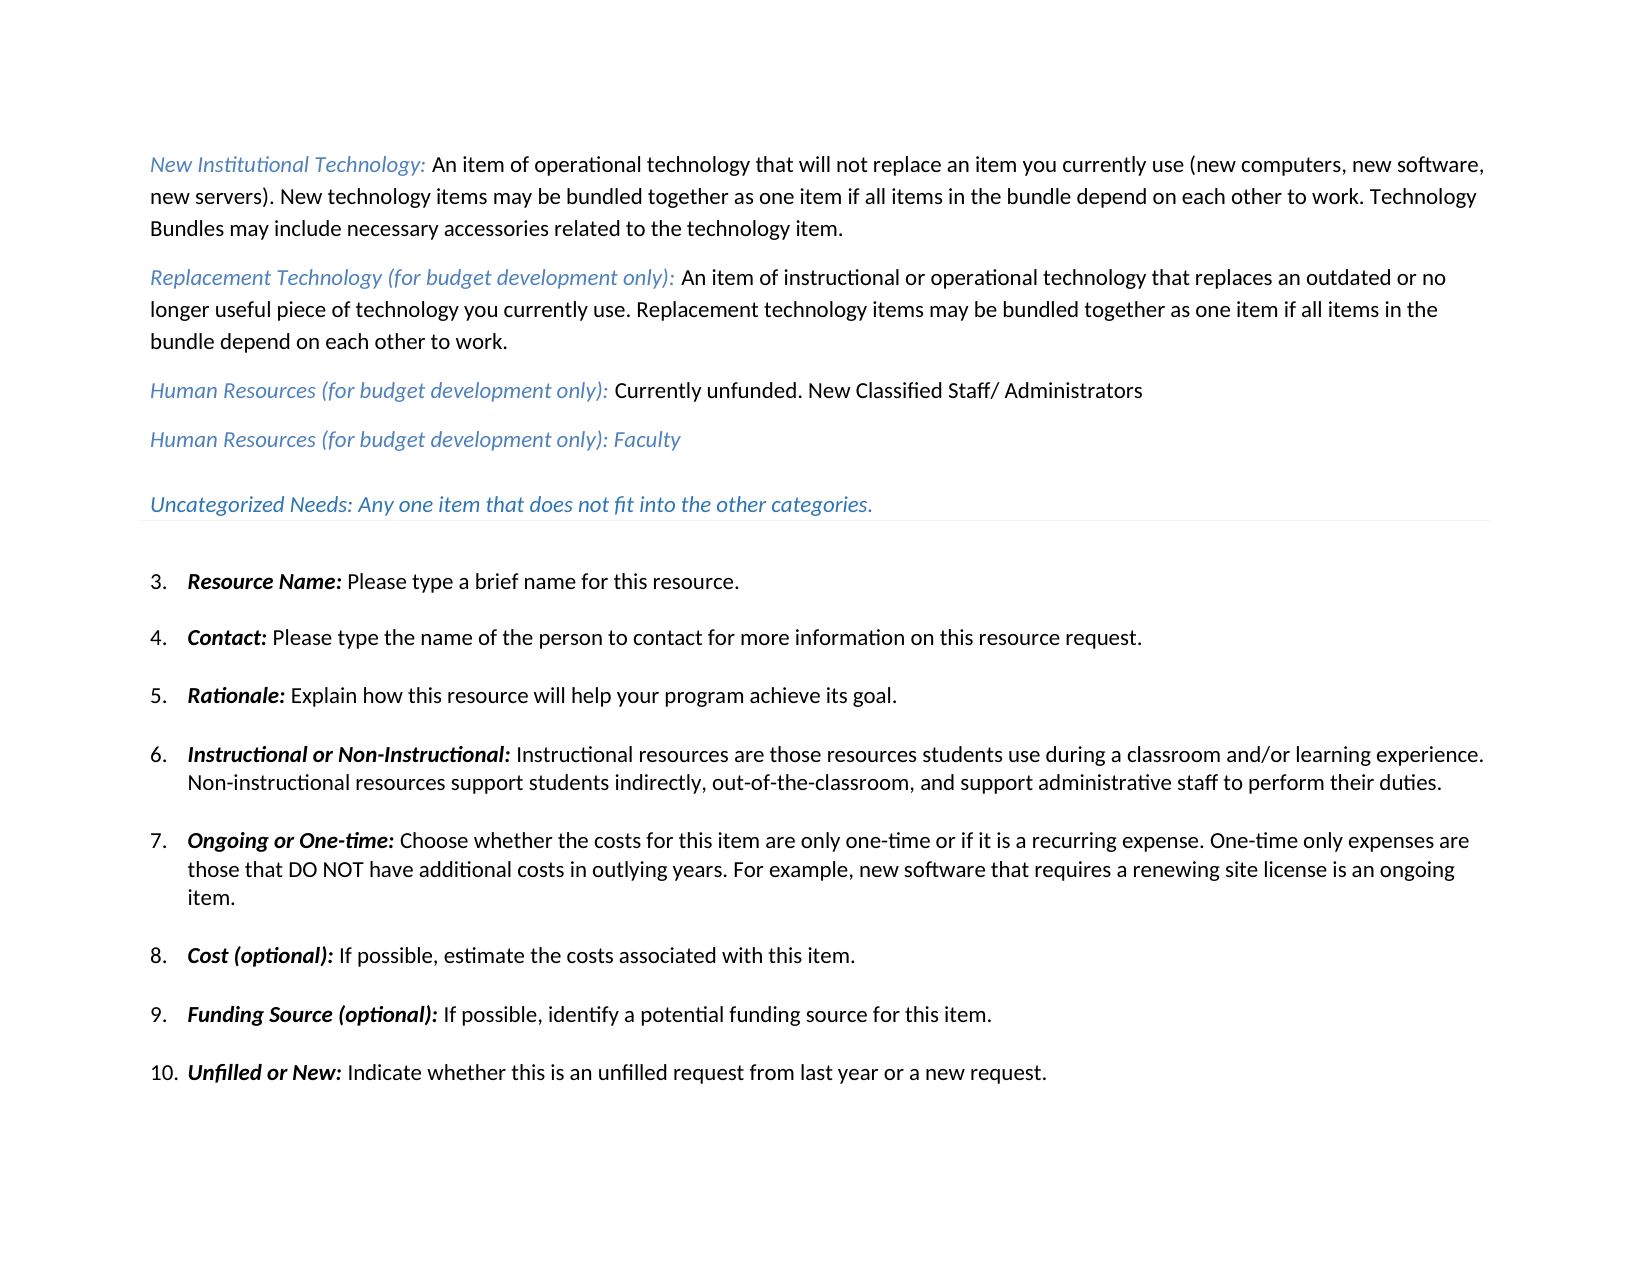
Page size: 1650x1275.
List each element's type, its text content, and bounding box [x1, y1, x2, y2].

subtitle Uncategorized Needs: Any one item that does not fit into the other categories. [150, 460, 1500, 518]
list Funding Source (optional): If possible, identify a potential funding source for this item. [150, 1000, 1500, 1058]
subtitle Human Resources (for budget development only): Faculty [150, 425, 1500, 453]
text New Institutional Technology: An item of operational technology that will not replace an item you currently use (new computers, new software, new servers). New technology items may be bundled together as one item if all items in the bundle depend on each other to work. Technology Bundles may include necessary accessories related to the technology item. [150, 150, 1500, 242]
list Cost (optional): If possible, estimate the costs associated with this item. [150, 941, 1500, 1000]
list Unfilled or New: Indicate whether this is an unfilled request from last year or a new request. [150, 1058, 1500, 1086]
text Replacement Technology (for budget development only): An item of instructional or operational technology that replaces an outdated or no longer useful piece of technology you currently use. Replacement technology items may be bundled together as one item if all items in the bundle depend on each other to work. [150, 263, 1500, 356]
subtitle Resource Name: Please type a brief name for this resource. [150, 567, 1500, 623]
text Human Resources (for budget development only): Currently unfunded. New Classified Staff/ Administrators [150, 376, 1500, 404]
list Ongoing or One-time: Choose whether the costs for this item are only one-time or if it is a recurring expense. One-time only expenses are those that DO NOT have additional costs in outlying years. For example, new software that requires a renewing site license is an ongoing item. [150, 827, 1500, 941]
list Rationale: Explain how this resource will help your program achieve its goal. [150, 682, 1500, 740]
list Instructional or Non-Instructional: Instructional resources are those resources students use during a classroom and/or learning experience. Non-instructional resources support students indirectly, out-of-the-classroom, and support administrative staff to perform their duties. [150, 740, 1500, 827]
list Contact: Please type the name of the person to contact for more information on this resource request. [150, 623, 1500, 682]
